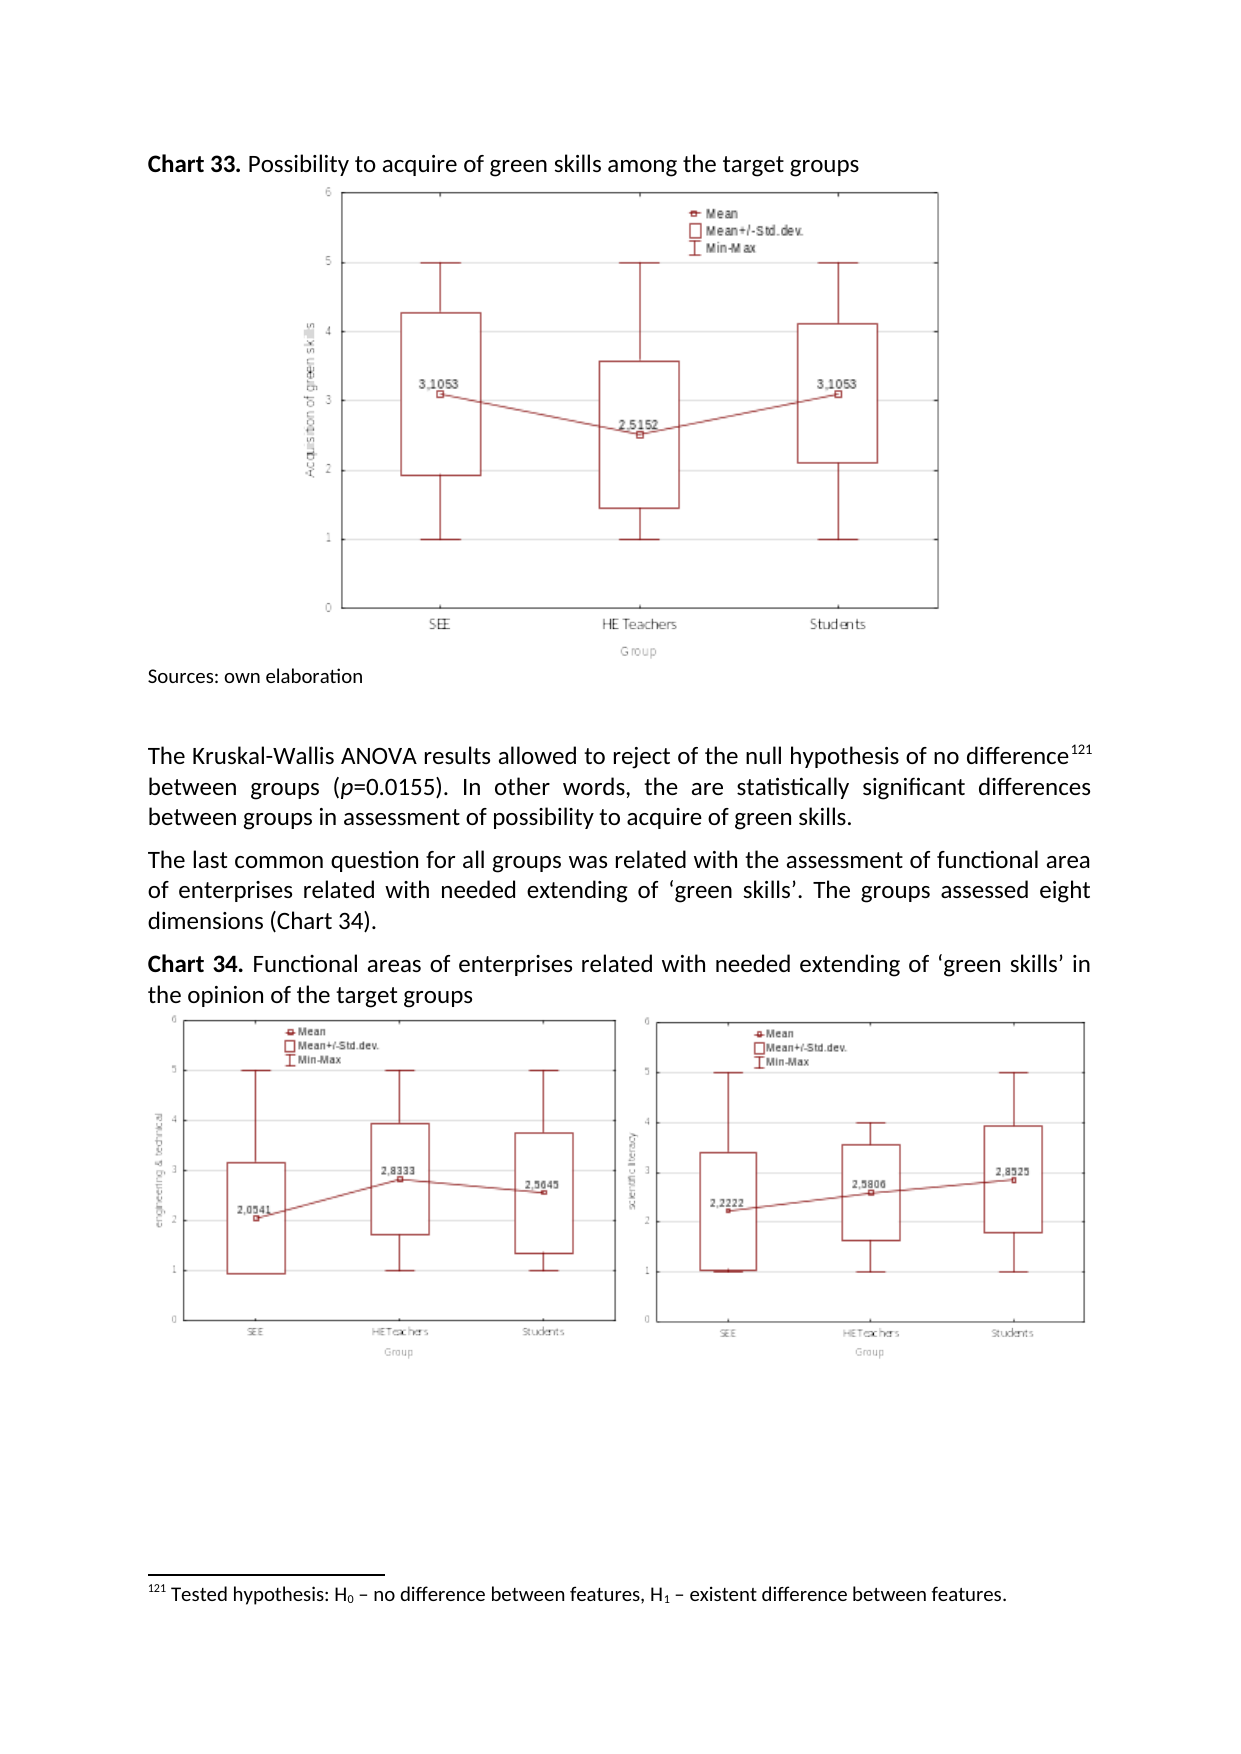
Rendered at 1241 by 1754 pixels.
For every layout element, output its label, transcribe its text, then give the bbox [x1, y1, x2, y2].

text The Kruskal-Wallis ANOVA results allowed to reject of the null hypothesis of no difference between groups (p=0.0155). In other words, the are statistically significant differences between groups in assessment of possibility to acquire of green skills. [148, 740, 1092, 832]
text Chart 34. Functional areas of enterprises related with needed extending of ‘green skills’ in the opinion of the target groups [148, 948, 1092, 1009]
text The last common question for all groups was related with the assessment of functional area of enterprises related with needed extending of ‘green skills’. The groups assessed eight dimensions (Chart 34). [148, 844, 1092, 936]
text Sources: own elaboration [148, 663, 1092, 689]
text Chart 33. Possibility to acquire of green skills among the target groups [148, 148, 1092, 178]
